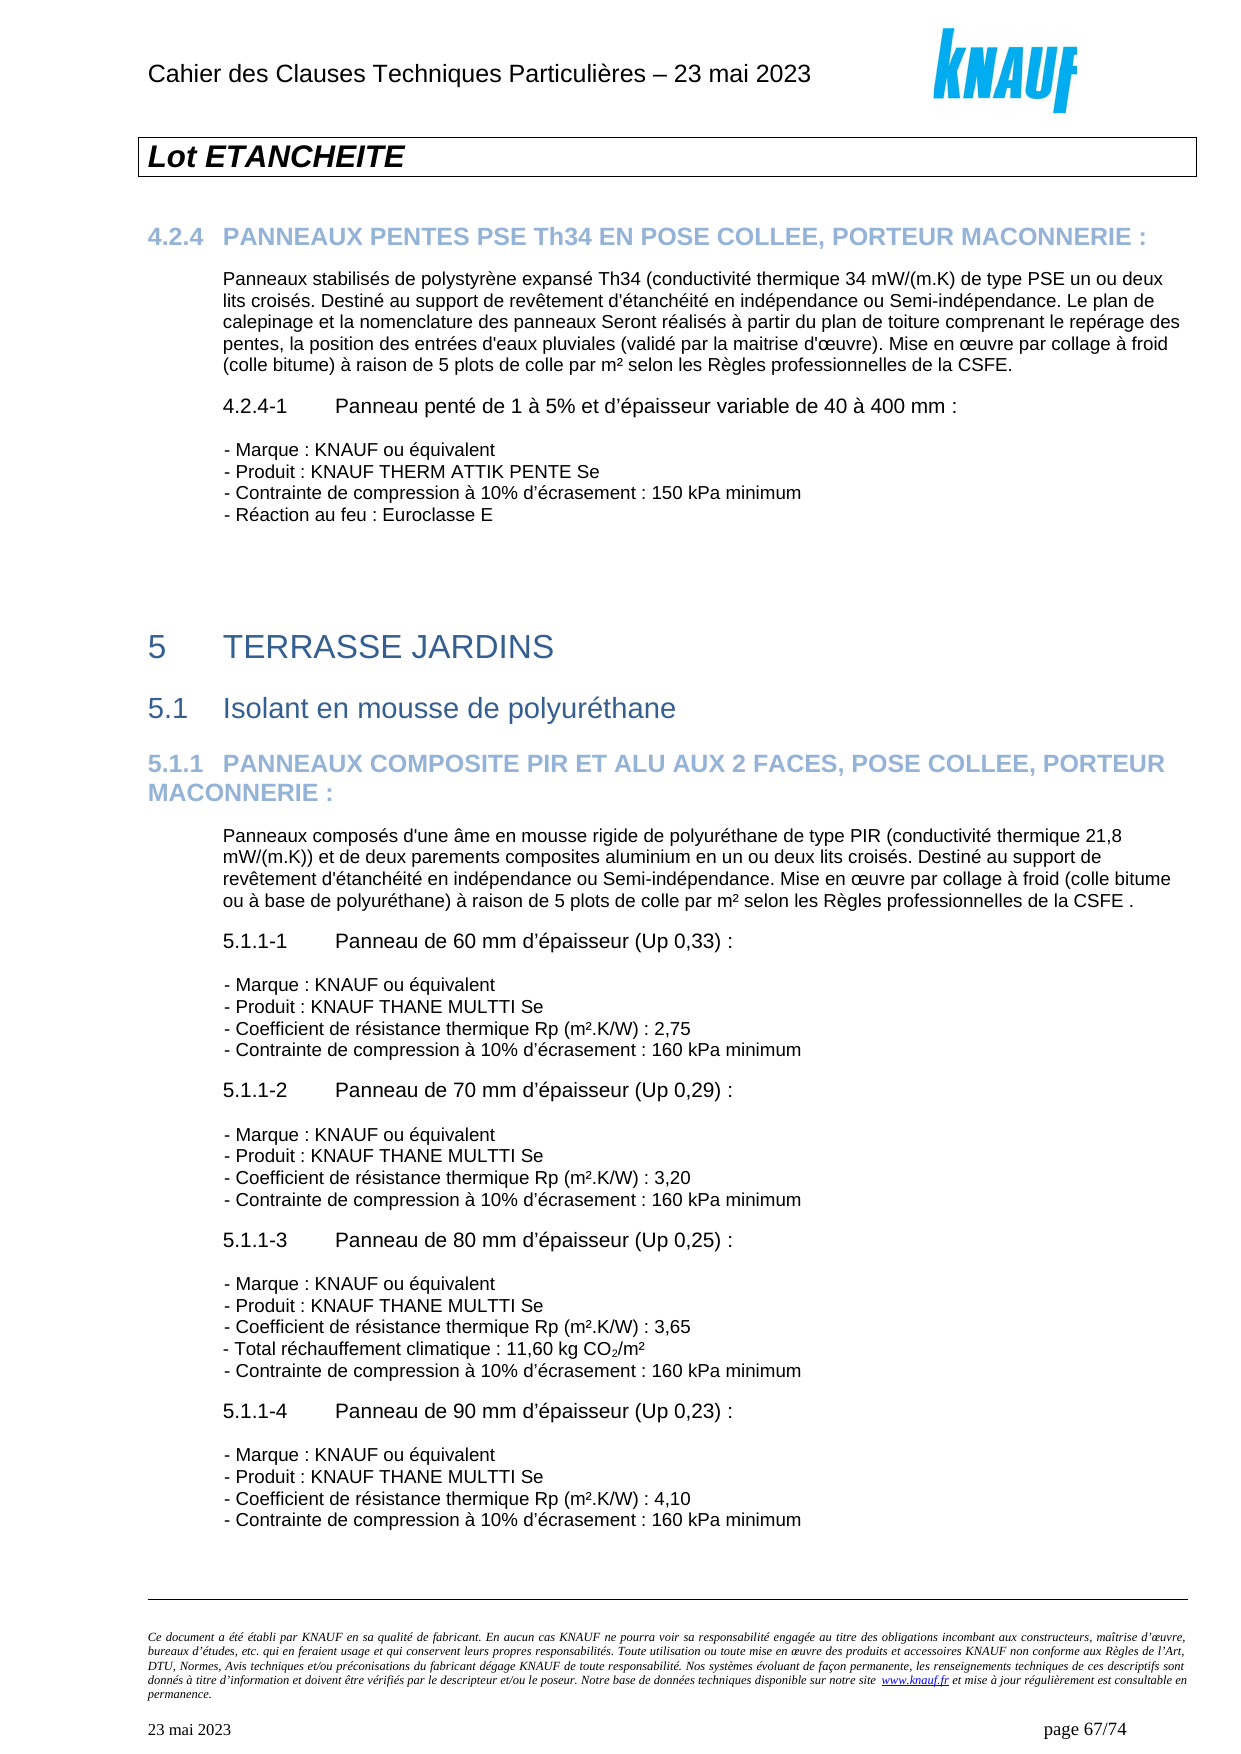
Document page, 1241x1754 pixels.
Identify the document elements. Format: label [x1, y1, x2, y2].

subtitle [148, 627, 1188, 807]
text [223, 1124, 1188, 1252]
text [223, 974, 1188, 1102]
picture [1073, 55, 1077, 65]
picture [932, 28, 1077, 113]
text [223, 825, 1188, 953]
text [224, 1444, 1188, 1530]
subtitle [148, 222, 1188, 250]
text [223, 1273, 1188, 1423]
picture [1066, 75, 1077, 113]
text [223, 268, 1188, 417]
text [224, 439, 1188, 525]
